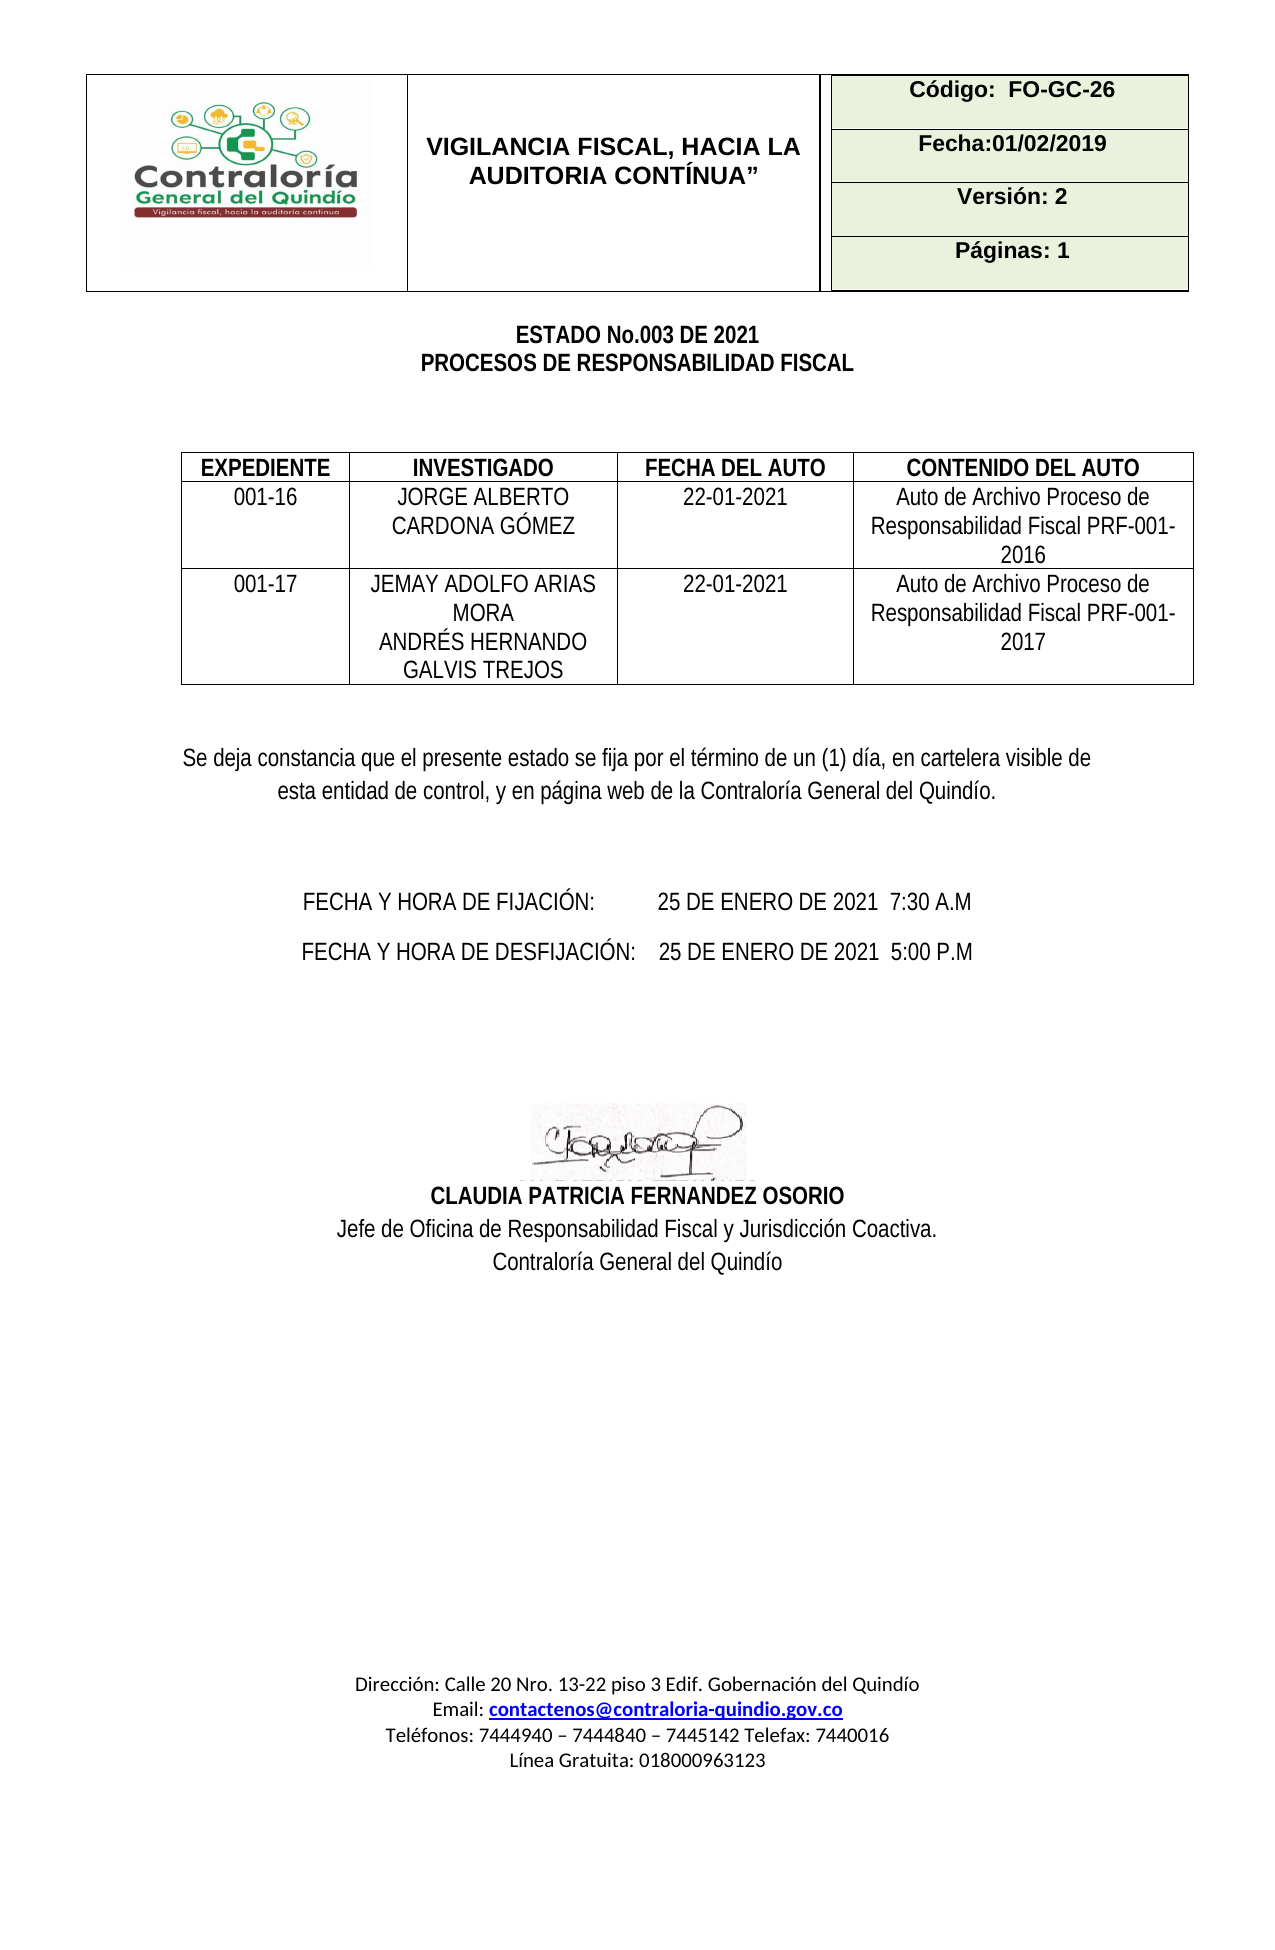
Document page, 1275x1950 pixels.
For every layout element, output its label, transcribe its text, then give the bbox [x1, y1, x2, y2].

table_cell Auto de Archivo Proceso de Responsabilidad Fiscal PRF-001-2017 [854, 569, 1193, 684]
table_cell 001-16 [182, 482, 349, 568]
text CLAUDIA PATRICIA FERNANDEZ OSORIO [177, 1181, 1098, 1209]
picture [119, 75, 374, 270]
text PROCESOS DE RESPONSABILIDAD FISCAL [177, 348, 1098, 377]
table_cell 22-01-2021 [618, 569, 853, 684]
table_cell 001-17 [182, 569, 349, 684]
text FECHA Y HORA DE FIJACIÓN: 25 DE ENERO DE 2021 7:30 A.M [177, 887, 1098, 916]
picture [519, 1101, 756, 1181]
text ESTADO No.003 DE 2021 [177, 320, 1098, 348]
text Jefe de Oficina de Responsabilidad Fiscal y Jurisdicción Coactiva. [177, 1214, 1098, 1242]
table_header EXPEDIENTE [182, 453, 349, 481]
text Contraloría General del Quindío [177, 1247, 1098, 1275]
text Se deja constancia que el presente estado se fija por el término de un (1) día, en cartelera visible de esta entidad de control, y en página web de la Contraloría General del Quindío. [177, 743, 1098, 804]
text FECHA Y HORA DE DESFIJACIÓN: 25 DE ENERO DE 2021 5:00 P.M [177, 937, 1098, 966]
table_cell JEMAY ADOLFO ARIAS MORA ANDRÉS HERNANDO GALVIS TREJOS [350, 569, 617, 684]
table_cell Auto de Archivo Proceso de Responsabilidad Fiscal PRF-001-2016 [854, 482, 1193, 568]
table_header CONTENIDO DEL AUTO [854, 453, 1193, 481]
table_header FECHA DEL AUTO [618, 453, 853, 481]
table_header INVESTIGADO [350, 453, 617, 481]
table_cell 22-01-2021 [618, 482, 853, 568]
table_cell JORGE ALBERTO CARDONA GÓMEZ [350, 482, 617, 568]
